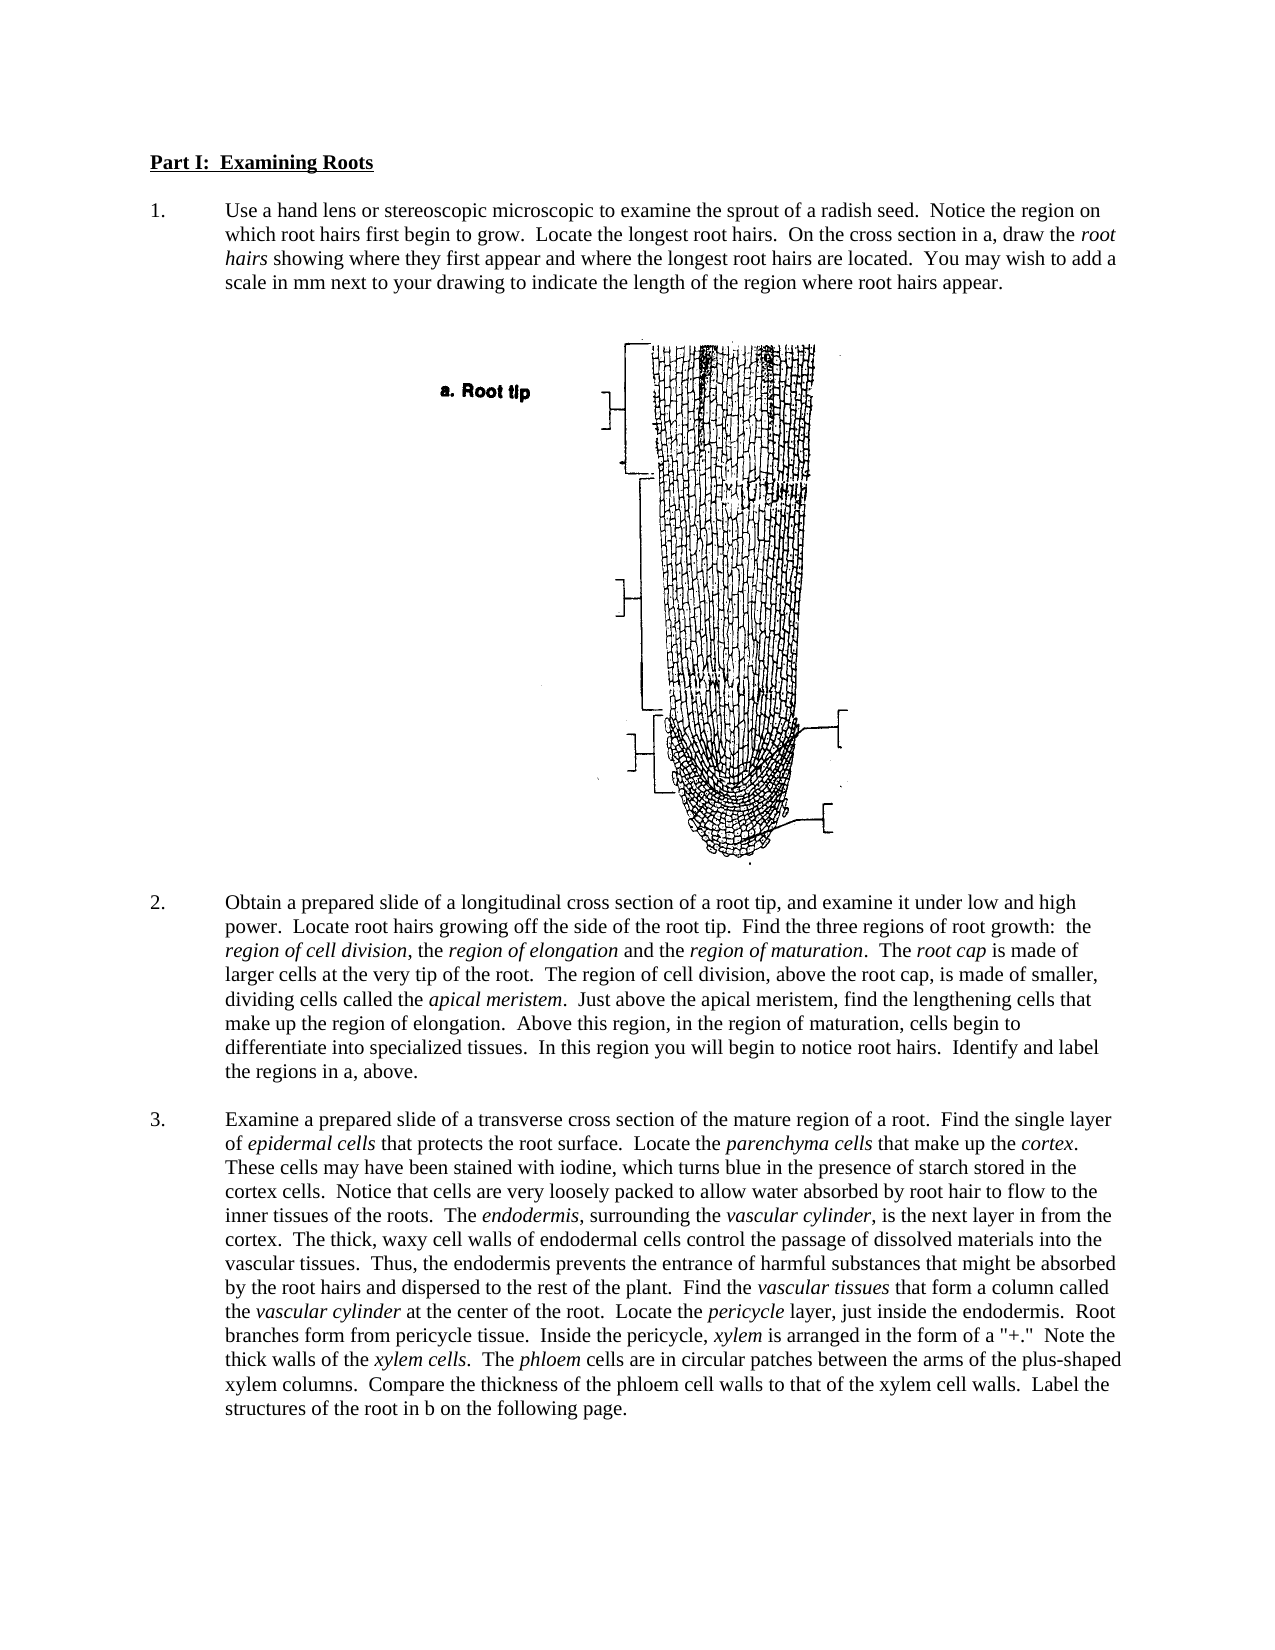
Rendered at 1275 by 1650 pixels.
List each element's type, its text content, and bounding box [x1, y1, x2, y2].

text 1. Use a hand lens or stereoscopic microscopic to examine the sprout of a radish seed. Notice the region on which root hairs first begin to grow. Locate the longest root hairs. On the cross section in a, draw the root hairs showing where they first appear and where the longest root hairs are located. You may wish to add a scale in mm next to your drawing to indicate the length of the region where root hairs appear. [150, 198, 1125, 294]
text Part I: Examining Roots [150, 150, 1125, 174]
text 2. Obtain a prepared slide of a longitudinal cross section of a root tip, and examine it under low and high power. Locate root hairs growing off the side of the root tip. Find the three regions of root growth: the region of cell division, the region of elongation and the region of maturation. The root cap is made of larger cells at the very tip of the root. The region of cell division, above the root cap, is made of smaller, dividing cells called the apical meristem. Just above the apical meristem, find the lengthening cells that make up the region of elongation. Above this region, in the region of maturation, cells begin to differentiate into specialized tissues. In this region you will begin to notice root hairs. Identify and label the regions in a, above. [150, 890, 1125, 1083]
picture [415, 318, 860, 867]
text 3. Examine a prepared slide of a transverse cross section of the mature region of a root. Find the single layer of epidermal cells that protects the root surface. Locate the parenchyma cells that make up the cortex. These cells may have been stained with iodine, which turns blue in the presence of starch stored in the cortex cells. Notice that cells are very loosely packed to allow water absorbed by root hair to flow to the inner tissues of the roots. The endodermis, surrounding the vascular cylinder, is the next layer in from the cortex. The thick, waxy cell walls of endodermal cells control the passage of dissolved materials into the vascular tissues. Thus, the endodermis prevents the entrance of harmful substances that might be absorbed by the root hairs and dispersed to the rest of the plant. Find the vascular tissues that form a column called the vascular cylinder at the center of the root. Locate the pericycle layer, just inside the endodermis. Root branches form from pericycle tissue. Inside the pericycle, xylem is arranged in the form of a "+." Note the thick walls of the xylem cells. The phloem cells are in circular patches between the arms of the plus-shaped xylem columns. Compare the thickness of the phloem cell walls to that of the xylem cell walls. Label the structures of the root in b on the following page. [150, 1107, 1125, 1419]
